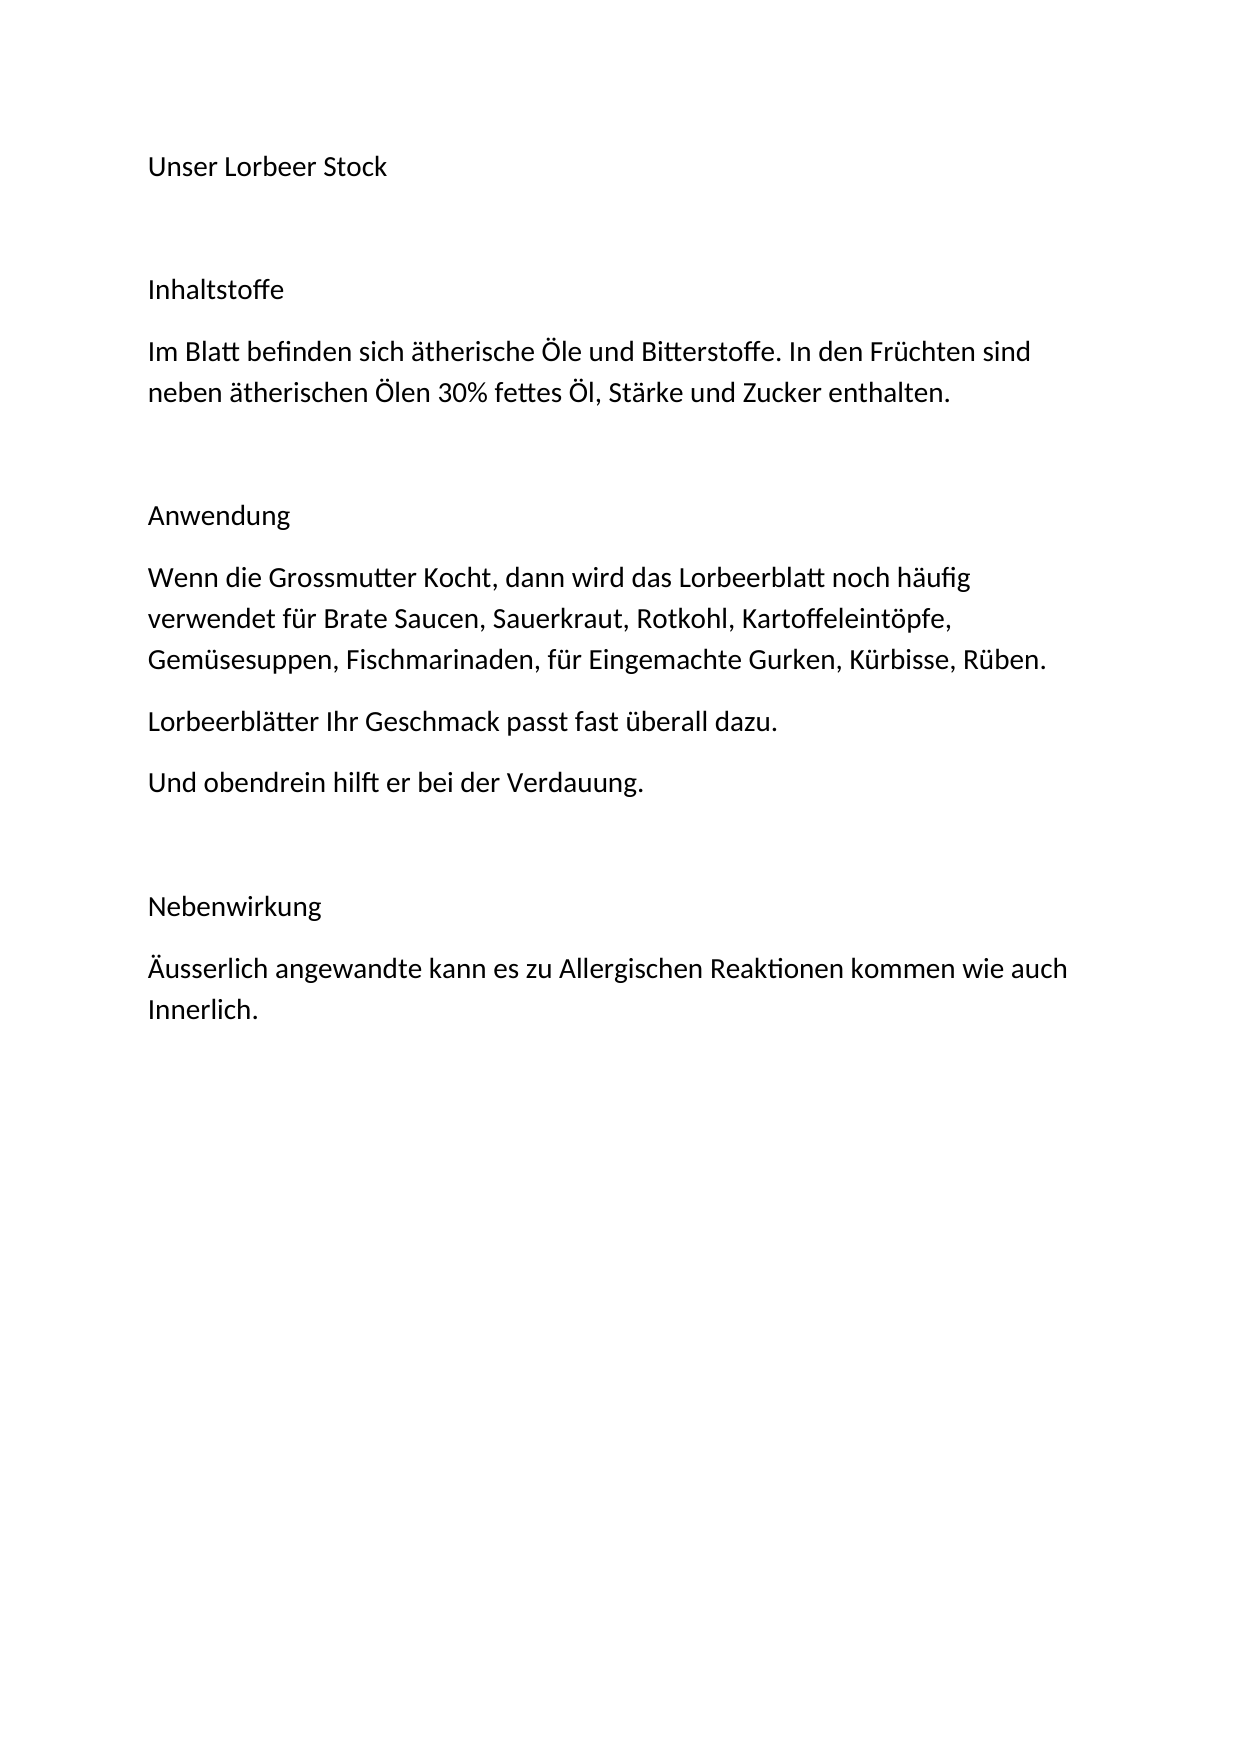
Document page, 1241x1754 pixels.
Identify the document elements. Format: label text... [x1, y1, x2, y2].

text Lorbeerblätter Ihr Geschmack passt fast überall dazu. [148, 703, 1093, 738]
text Im Blatt befinden sich ätherische Öle und Bitterstoffe. In den Früchten sind neben ätherischen Ölen 30% fettes Öl, Stärke und Zucker enthalten. [148, 333, 1093, 409]
text Inhaltstoffe [148, 271, 1093, 307]
text Wenn die Grossmutter Kocht, dann wird das Lorbeerblatt noch häufig verwendet für Brate Saucen, Sauerkraut, Rotkohl, Kartoffeleintöpfe, Gemüsesuppen, Fischmarinaden, für Eingemachte Gurken, Kürbisse, Rüben. [148, 559, 1093, 677]
text Nebenwirkung [148, 888, 1093, 924]
text Äusserlich angewandte kann es zu Allergischen Reaktionen kommen wie auch Innerlich. [148, 950, 1093, 1026]
text Und obendrein hilft er bei der Verdauung. [148, 764, 1093, 800]
text Unser Lorbeer Stock [148, 148, 1093, 183]
text Anwendung [148, 497, 1093, 533]
